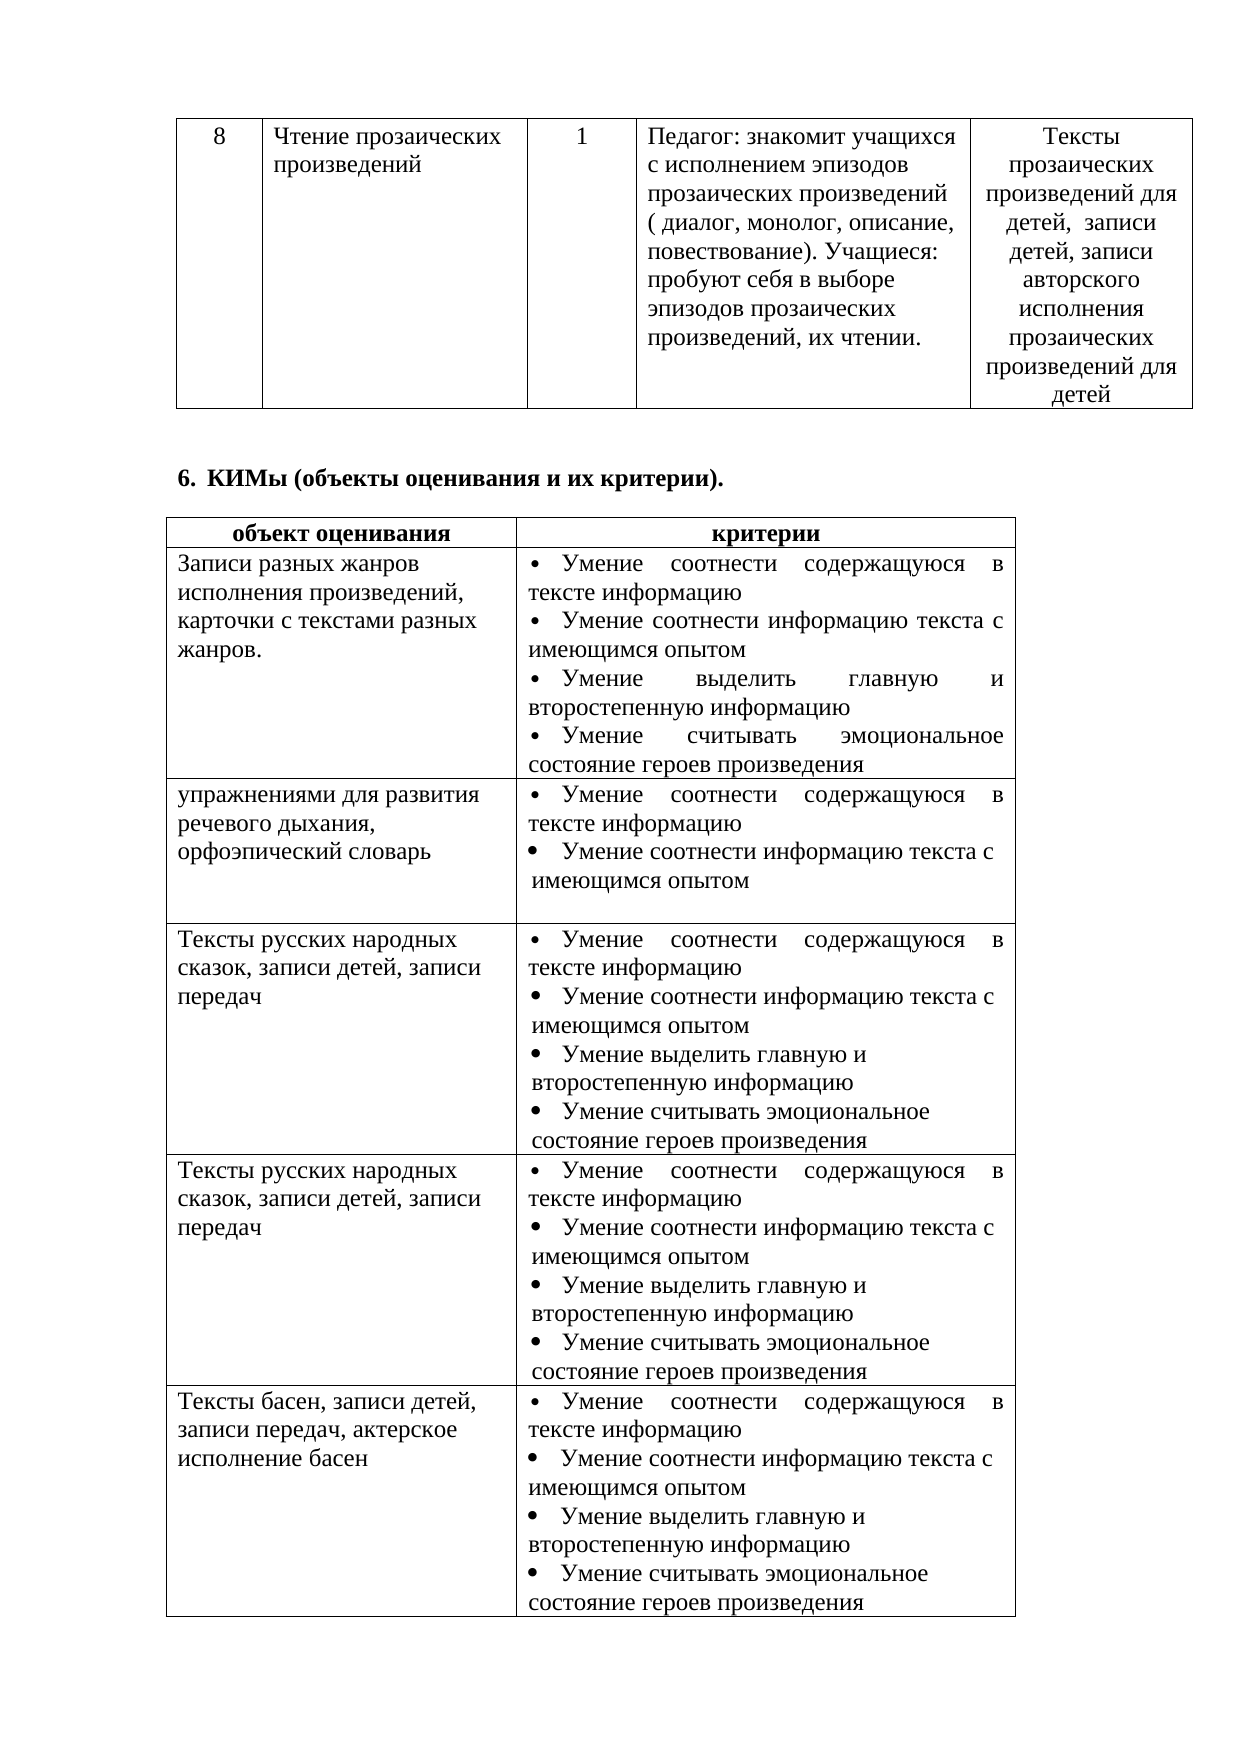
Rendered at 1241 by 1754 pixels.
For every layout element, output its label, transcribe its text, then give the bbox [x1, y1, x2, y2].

list КИМы (объекты оценивания и их критерии). [177, 463, 1152, 492]
table_cell Умение соотнести содержащуюся в тексте информацию Умение соотнести информацию текста с имеющимся опытом [517, 779, 1015, 923]
table_cell Чтение прозаических произведений [263, 119, 527, 408]
table_cell 8 [177, 119, 262, 408]
table_cell Тексты русских народных сказок, записи детей, записи передач [167, 1155, 516, 1385]
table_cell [517, 1386, 1015, 1616]
table_cell 1 [528, 119, 636, 408]
table_cell Педагог: знакомит учащихся с исполнением эпизодов прозаических произведений ( диалог, монолог, описание, повествование). Учащиеся: пробуют себя в выборе эпизодов прозаических произведений, их чтении. [637, 119, 970, 408]
table_cell Тексты басен, записи детей, записи передач, актерское исполнение басен [167, 1386, 516, 1616]
table_header объект оценивания [167, 518, 516, 547]
table_header критерии [517, 518, 1015, 547]
table_cell Записи разных жанров исполнения произведений, карточки с текстами разных жанров. [167, 548, 516, 778]
table_cell Тексты русских народных сказок, записи детей, записи передач [167, 924, 516, 1154]
table_cell упражнениями для развития речевого дыхания, орфоэпический словарь [167, 779, 516, 923]
table_cell Тексты прозаических произведений для детей, записи детей, записи авторского исполнения прозаических произведений для детей [971, 119, 1192, 408]
